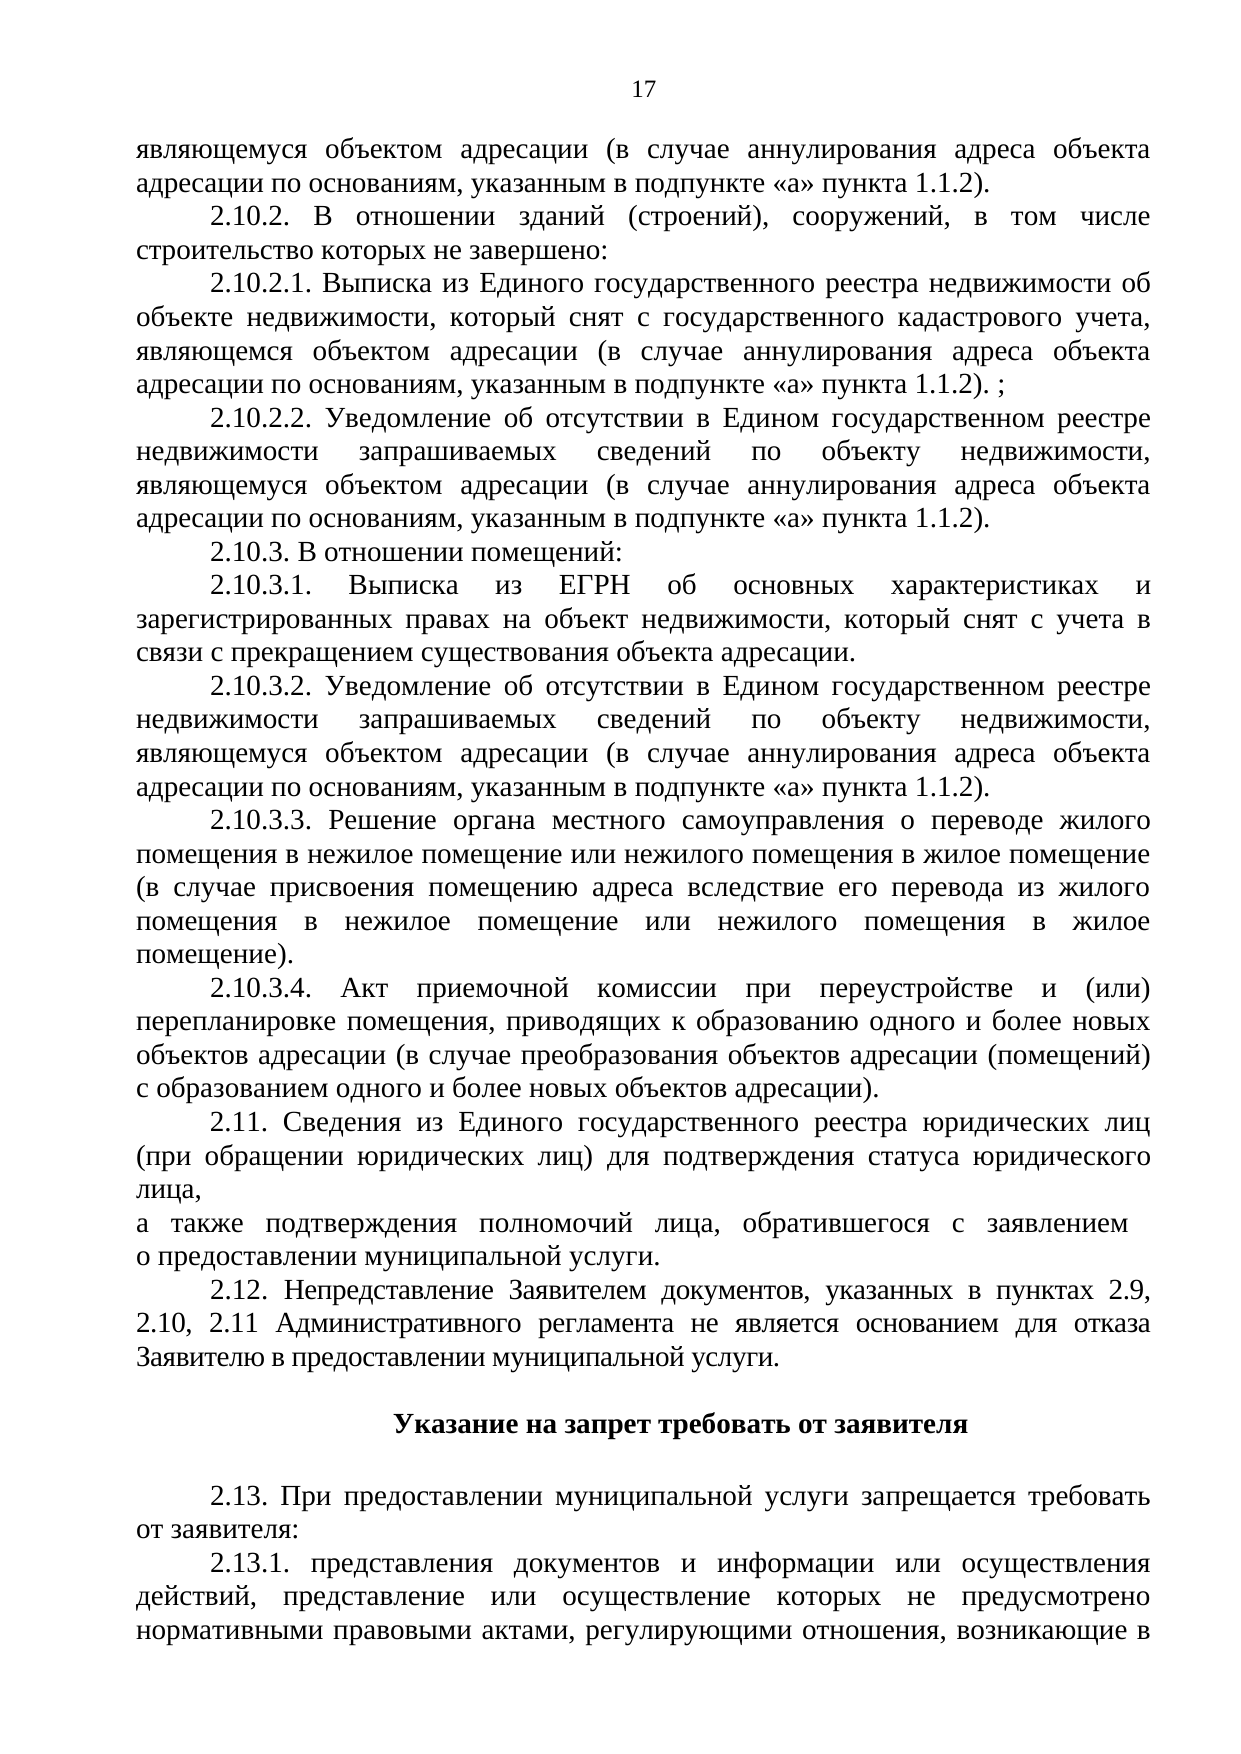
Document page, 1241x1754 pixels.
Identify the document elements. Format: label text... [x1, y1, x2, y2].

text 2.11. Сведения из Единого государственного реестра юридических лиц (при обращении юридических лиц) для подтверждения статуса юридического лица, а также подтверждения полномочий лица, обратившегося с заявлением о предоставлении муниципальной услуги. [136, 1104, 1152, 1272]
text 2.10.3.2. Уведомление об отсутствии в Едином государственном реестре недвижимости запрашиваемых сведений по объекту недвижимости, являющемуся объектом адресации (в случае аннулирования адреса объекта адресации по основаниям, указанным в подпункте «а» пункта 1.1.2). [136, 668, 1152, 802]
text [136, 131, 1152, 198]
text 2.12. Непредставление Заявителем документов, указанных в пунктах 2.9, 2.10, 2.11 Административного регламента не является основанием для отказа Заявителю в предоставлении муниципальной услуги. [136, 1272, 1152, 1372]
text 2.10.3. В отношении помещений: [136, 534, 1152, 567]
text 2.10.3.3. Решение органа местного самоуправления о переводе жилого помещения в нежилое помещение или нежилого помещения в жилое помещение (в случае присвоения помещению адреса вследствие его перевода из жилого помещения в нежилое помещение или нежилого помещения в жилое помещение). [136, 802, 1152, 970]
text 2.10.2. В отношении зданий (строений), сооружений, в том числе строительство которых не завершено: [136, 198, 1152, 266]
text Указание на запрет требовать от заявителя [136, 1406, 1152, 1439]
text 2.10.2.2. Уведомление об отсутствии в Едином государственном реестре недвижимости запрашиваемых сведений по объекту недвижимости, являющемуся объектом адресации (в случае аннулирования адреса объекта адресации по основаниям, указанным в подпункте «а» пункта 1.1.2). [136, 400, 1152, 534]
text 2.10.2.1. Выписка из Единого государственного реестра недвижимости об объекте недвижимости, который снят с государственного кадастрового учета, являющемся объектом адресации (в случае аннулирования адреса объекта адресации по основаниям, указанным в подпункте «а» пункта 1.1.2). ; [136, 266, 1152, 400]
text 2.13. При предоставлении муниципальной услуги запрещается требовать от заявителя: [136, 1478, 1152, 1545]
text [136, 1545, 1152, 1646]
text 2.10.3.4. Акт приемочной комиссии при переустройстве и (или) перепланировке помещения, приводящих к образованию одного и более новых объектов адресации (в случае преобразования объектов адресации (помещений) с образованием одного и более новых объектов адресации). [136, 970, 1152, 1104]
text 2.10.3.1. Выписка из ЕГРН об основных характеристиках и зарегистрированных правах на объект недвижимости, который снят с учета в связи с прекращением существования объекта адресации. [136, 567, 1152, 668]
